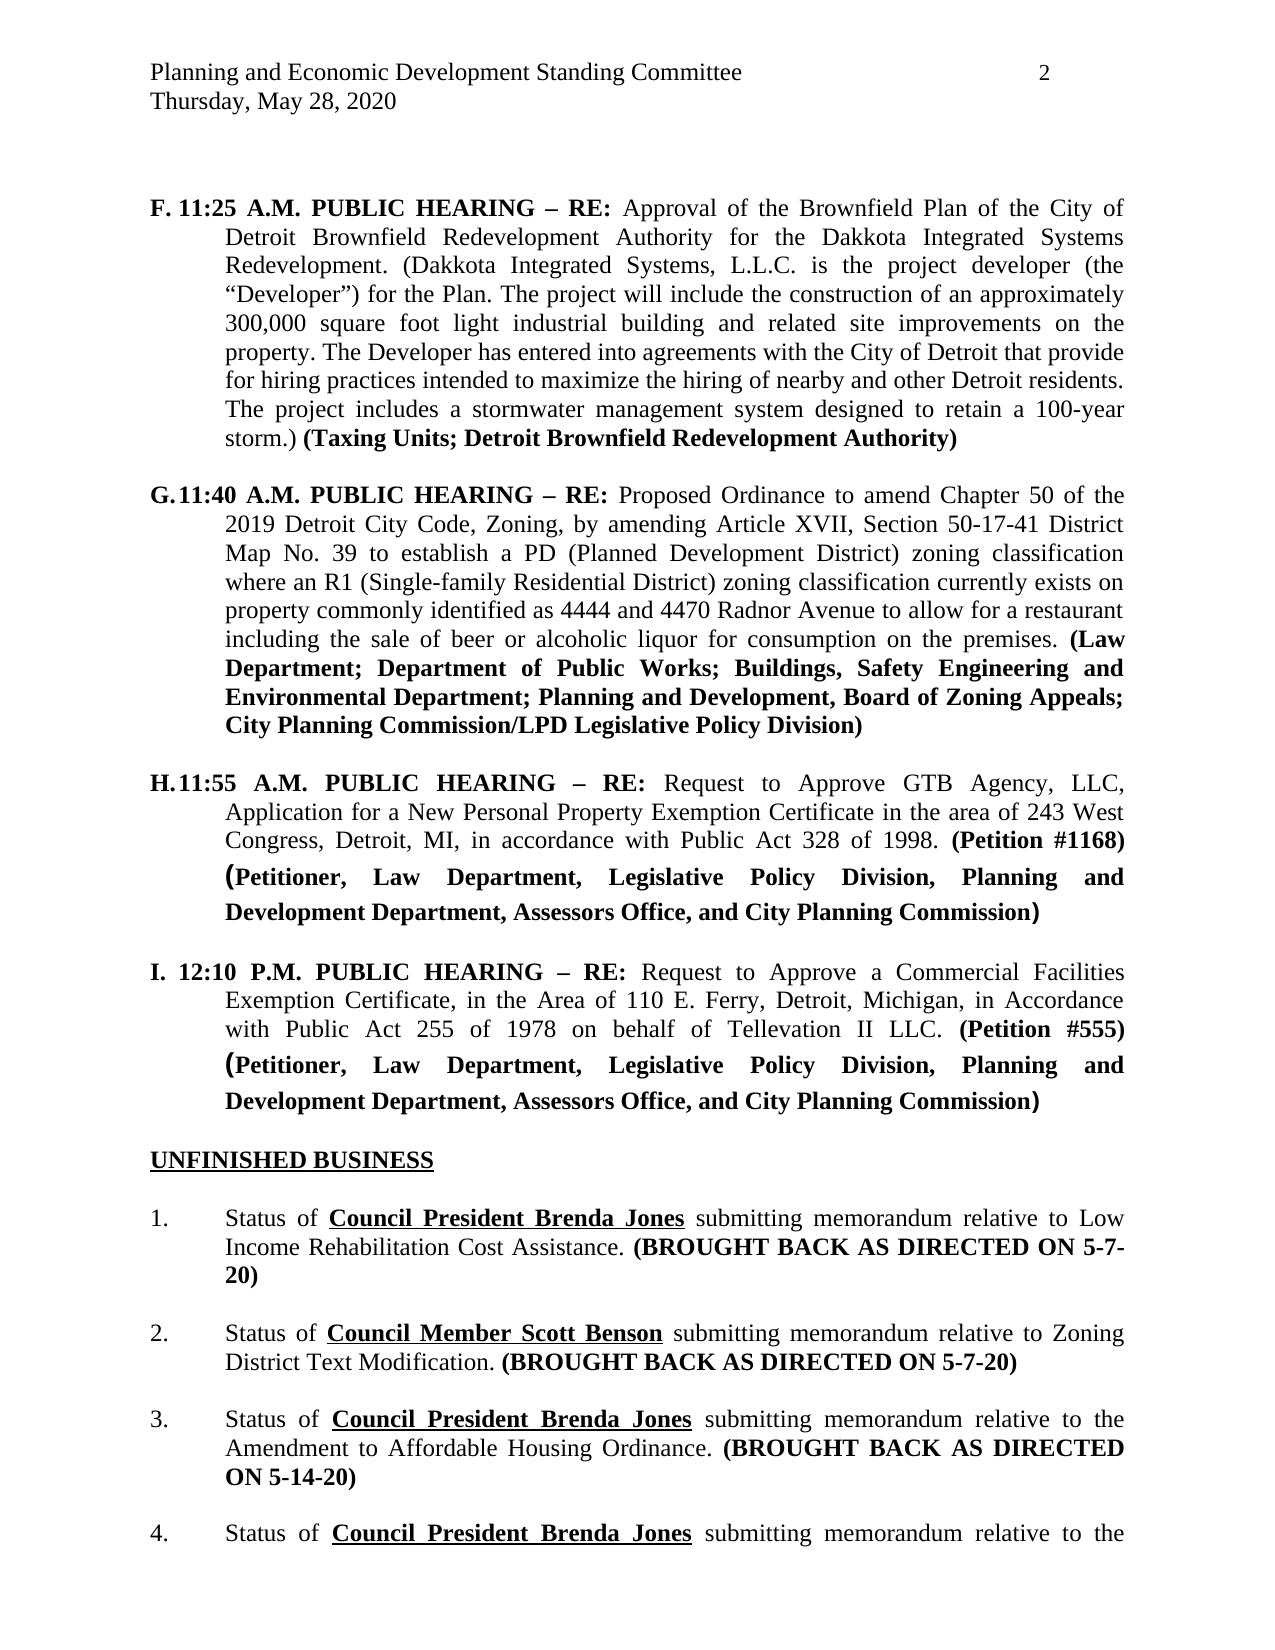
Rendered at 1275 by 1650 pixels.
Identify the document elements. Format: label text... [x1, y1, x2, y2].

list 11:40 A.M. PUBLIC HEARING – RE: Proposed Ordinance to amend Chapter 50 of the 2019 Detroit City Code, Zoning, by amending Article XVII, Section 50-17-41 District Map No. 39 to establish a PD (Planned Development District) zoning classification where an R1 (Single-family Residential District) zoning classification currently exists on property commonly identified as 4444 and 4470 Radnor Avenue to allow for a restaurant including the sale of beer or alcoholic liquor for consumption on the premises. (Law Department; Department of Public Works; Buildings, Safety Engineering and Environmental Department; Planning and Development, Board of Zoning Appeals; City Planning Commission/LPD Legislative Policy Division) [150, 480, 1125, 739]
list Status of Council Member Scott Benson submitting memorandum relative to Zoning District Text Modification. (BROUGHT BACK AS DIRECTED ON 5-7-20) [150, 1318, 1125, 1375]
list Status of Council President Brenda Jones submitting memorandum relative to Low Income Rehabilitation Cost Assistance. (BROUGHT BACK AS DIRECTED ON 5-7-20) [150, 1203, 1125, 1289]
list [150, 1518, 1125, 1547]
list 11:55 A.M. PUBLIC HEARING – RE: Request to Approve GTB Agency, LLC, Application for a New Personal Property Exemption Certificate in the area of 243 West Congress, Detroit, MI, in accordance with Public Act 328 of 1998. (Petition #1168) (Petitioner, Law Department, Legislative Policy Division, Planning and Development Department, Assessors Office, and City Planning Commission) [150, 768, 1125, 928]
list 12:10 P.M. PUBLIC HEARING – RE: Request to Approve a Commercial Facilities Exemption Certificate, in the Area of 110 E. Ferry, Detroit, Michigan, in Accordance with Public Act 255 of 1978 on behalf of Tellevation II LLC. (Petition #555) (Petitioner, Law Department, Legislative Policy Division, Planning and Development Department, Assessors Office, and City Planning Commission) [150, 957, 1125, 1117]
list Status of Council President Brenda Jones submitting memorandum relative to the Amendment to Affordable Housing Ordinance. (BROUGHT BACK AS DIRECTED ON 5-14-20) [150, 1404, 1125, 1490]
text UNFINISHED BUSINESS [150, 1145, 1125, 1174]
list 11:25 A.M. PUBLIC HEARING – RE: Approval of the Brownfield Plan of the City of Detroit Brownfield Redevelopment Authority for the Dakkota Integrated Systems Redevelopment. (Dakkota Integrated Systems, L.L.C. is the project developer (the “Developer”) for the Plan. The project will include the construction of an approximately 300,000 square foot light industrial building and related site improvements on the property. The Developer has entered into agreements with the City of Detroit that provide for hiring practices intended to maximize the hiring of nearby and other Detroit residents. The project includes a stormwater management system designed to retain a 100-year storm.) (Taxing Units; Detroit Brownfield Redevelopment Authority) [150, 193, 1125, 452]
